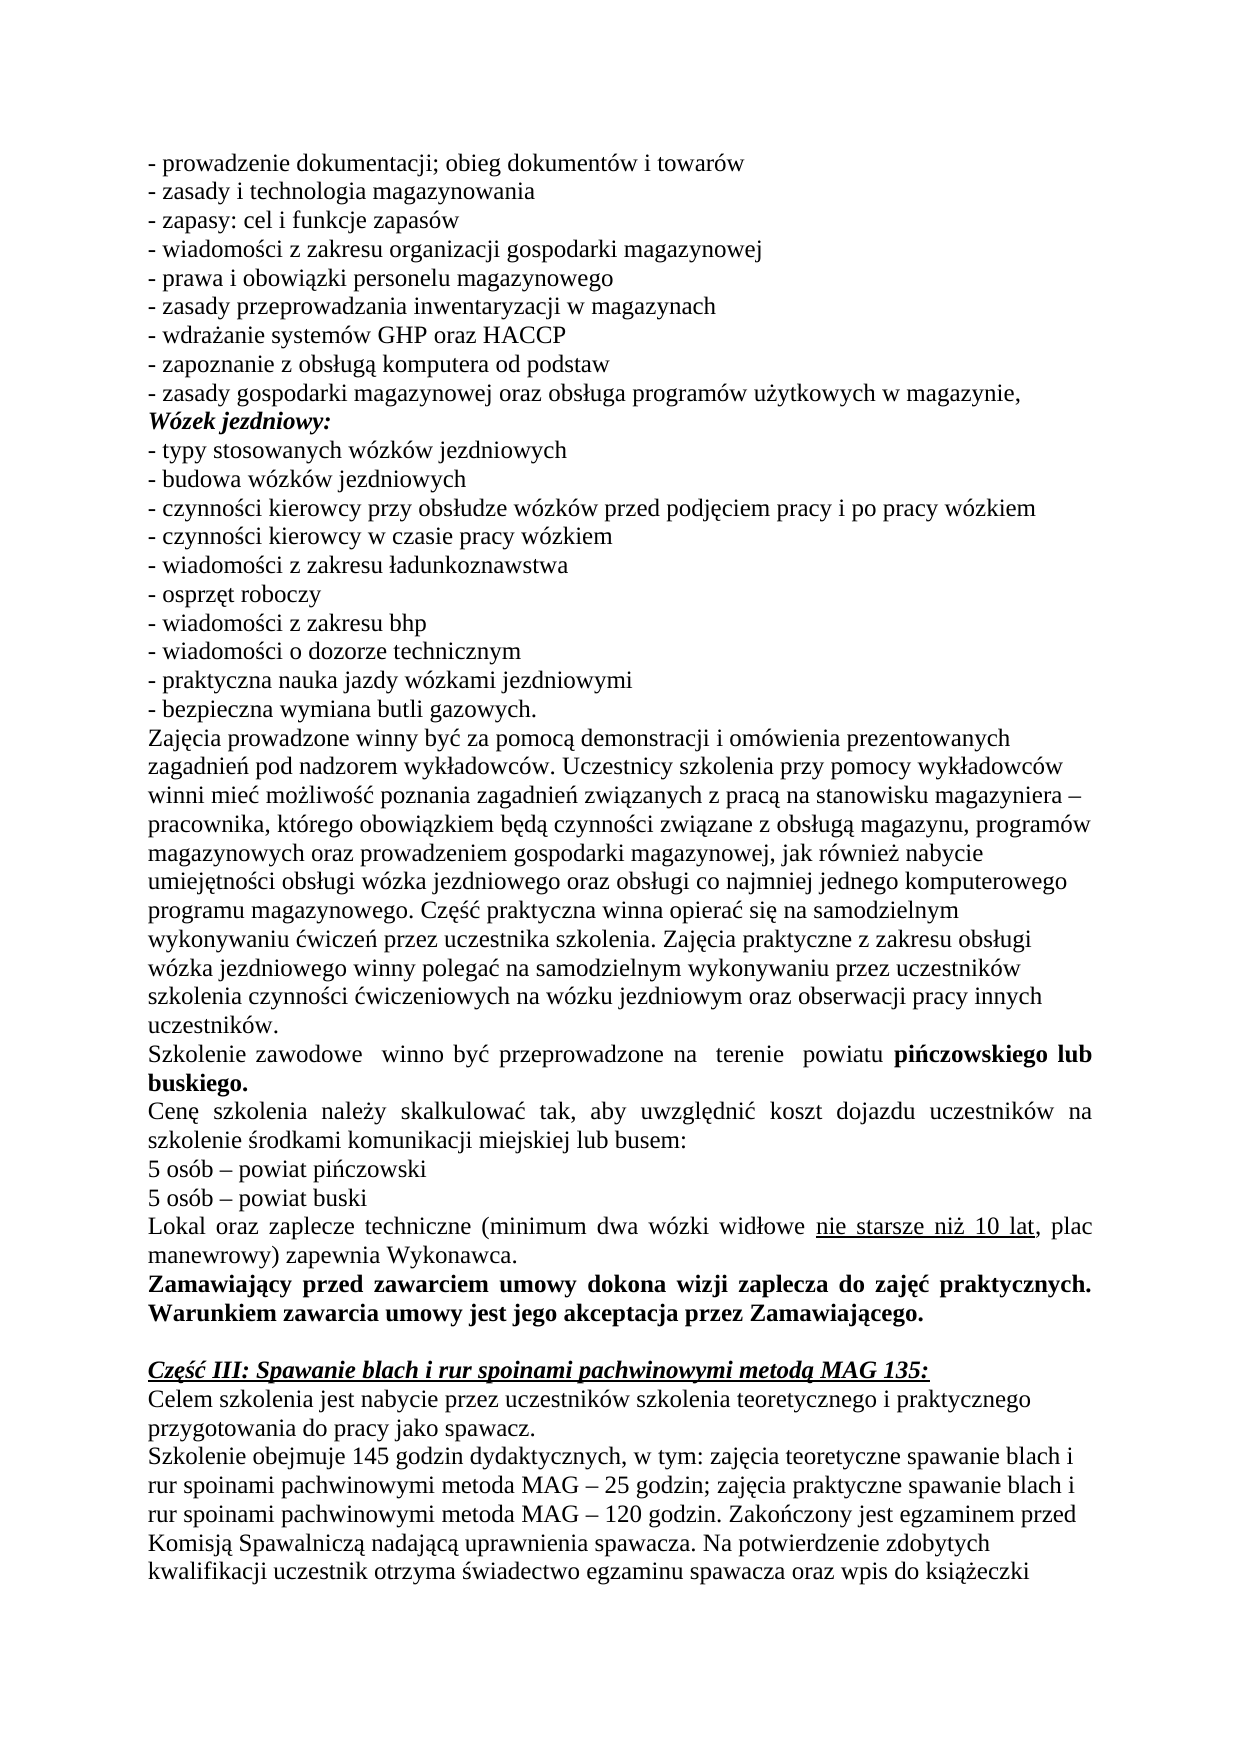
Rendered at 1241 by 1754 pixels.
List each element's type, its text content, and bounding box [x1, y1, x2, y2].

text - osprzęt roboczy [148, 579, 1093, 608]
text - prowadzenie dokumentacji; obieg dokumentów i towarów [148, 148, 1093, 176]
text Cenę szkolenia należy skalkulować tak, aby uwzględnić koszt dojazdu uczestników na szkolenie środkami komunikacji miejskiej lub busem: [148, 1096, 1093, 1154]
text - zapasy: cel i funkcje zapasów [148, 205, 1093, 234]
text - wiadomości o dozorze technicznym [148, 636, 1093, 665]
text - prawa i obowiązki personelu magazynowego [148, 263, 1093, 291]
text - czynności kierowcy przy obsłudze wózków przed podjęciem pracy i po pracy wózkiem [148, 493, 1093, 521]
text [148, 1441, 1093, 1585]
text - bezpieczna wymiana butli gazowych. [148, 694, 1093, 723]
text - typy stosowanych wózków jezdniowych [148, 435, 1093, 464]
text - zasady gospodarki magazynowej oraz obsługa programów użytkowych w magazynie, [148, 378, 1093, 406]
text - budowa wózków jezdniowych [148, 464, 1093, 493]
text - wiadomości z zakresu organizacji gospodarki magazynowej [148, 234, 1093, 263]
text Szkolenie zawodowe winno być przeprowadzone na terenie powiatu pińczowskiego lub buskiego. [148, 1039, 1093, 1096]
text Celem szkolenia jest nabycie przez uczestników szkolenia teoretycznego i praktycznego przygotowania do pracy jako spawacz. [148, 1384, 1093, 1441]
text 5 osób – powiat buski [148, 1183, 1093, 1211]
text - zasady przeprowadzania inwentaryzacji w magazynach [148, 291, 1093, 320]
text Zamawiający przed zawarciem umowy dokona wizji zaplecza do zajęć praktycznych. Warunkiem zawarcia umowy jest jego akceptacja przez Zamawiającego. [148, 1269, 1093, 1326]
text - czynności kierowcy w czasie pracy wózkiem [148, 521, 1093, 550]
text - wiadomości z zakresu bhp [148, 608, 1093, 636]
text - praktyczna nauka jazdy wózkami jezdniowymi [148, 665, 1093, 694]
text - zasady i technologia magazynowania [148, 176, 1093, 205]
text Lokal oraz zaplecze techniczne (minimum dwa wózki widłowe nie starsze niż 10 lat, plac manewrowy) zapewnia Wykonawca. [148, 1211, 1093, 1269]
text Zajęcia prowadzone winny być za pomocą demonstracji i omówienia prezentowanych zagadnień pod nadzorem wykładowców. Uczestnicy szkolenia przy pomocy wykładowców winni mieć możliwość poznania zagadnień związanych z pracą na stanowisku magazyniera – pracownika, którego obowiązkiem będą czynności związane z obsługą magazynu, programów magazynowych oraz prowadzeniem gospodarki magazynowej, jak również nabycie umiejętności obsługi wózka jezdniowego oraz obsługi co najmniej jednego komputerowego programu magazynowego. Część praktyczna winna opierać się na samodzielnym wykonywaniu ćwiczeń przez uczestnika szkolenia. Zajęcia praktyczne z zakresu obsługi wózka jezdniowego winny polegać na samodzielnym wykonywaniu przez uczestników szkolenia czynności ćwiczeniowych na wózku jezdniowym oraz obserwacji pracy innych uczestników. [148, 723, 1093, 1039]
text Część III: Spawanie blach i rur spoinami pachwinowymi metodą MAG 135: [148, 1355, 1093, 1384]
text 5 osób – powiat pińczowski [148, 1154, 1093, 1183]
text - wdrażanie systemów GHP oraz HACCP [148, 320, 1093, 349]
text Wózek jezdniowy: [148, 406, 1093, 435]
text - zapoznanie z obsługą komputera od podstaw [148, 349, 1093, 378]
text - wiadomości z zakresu ładunkoznawstwa [148, 550, 1093, 579]
